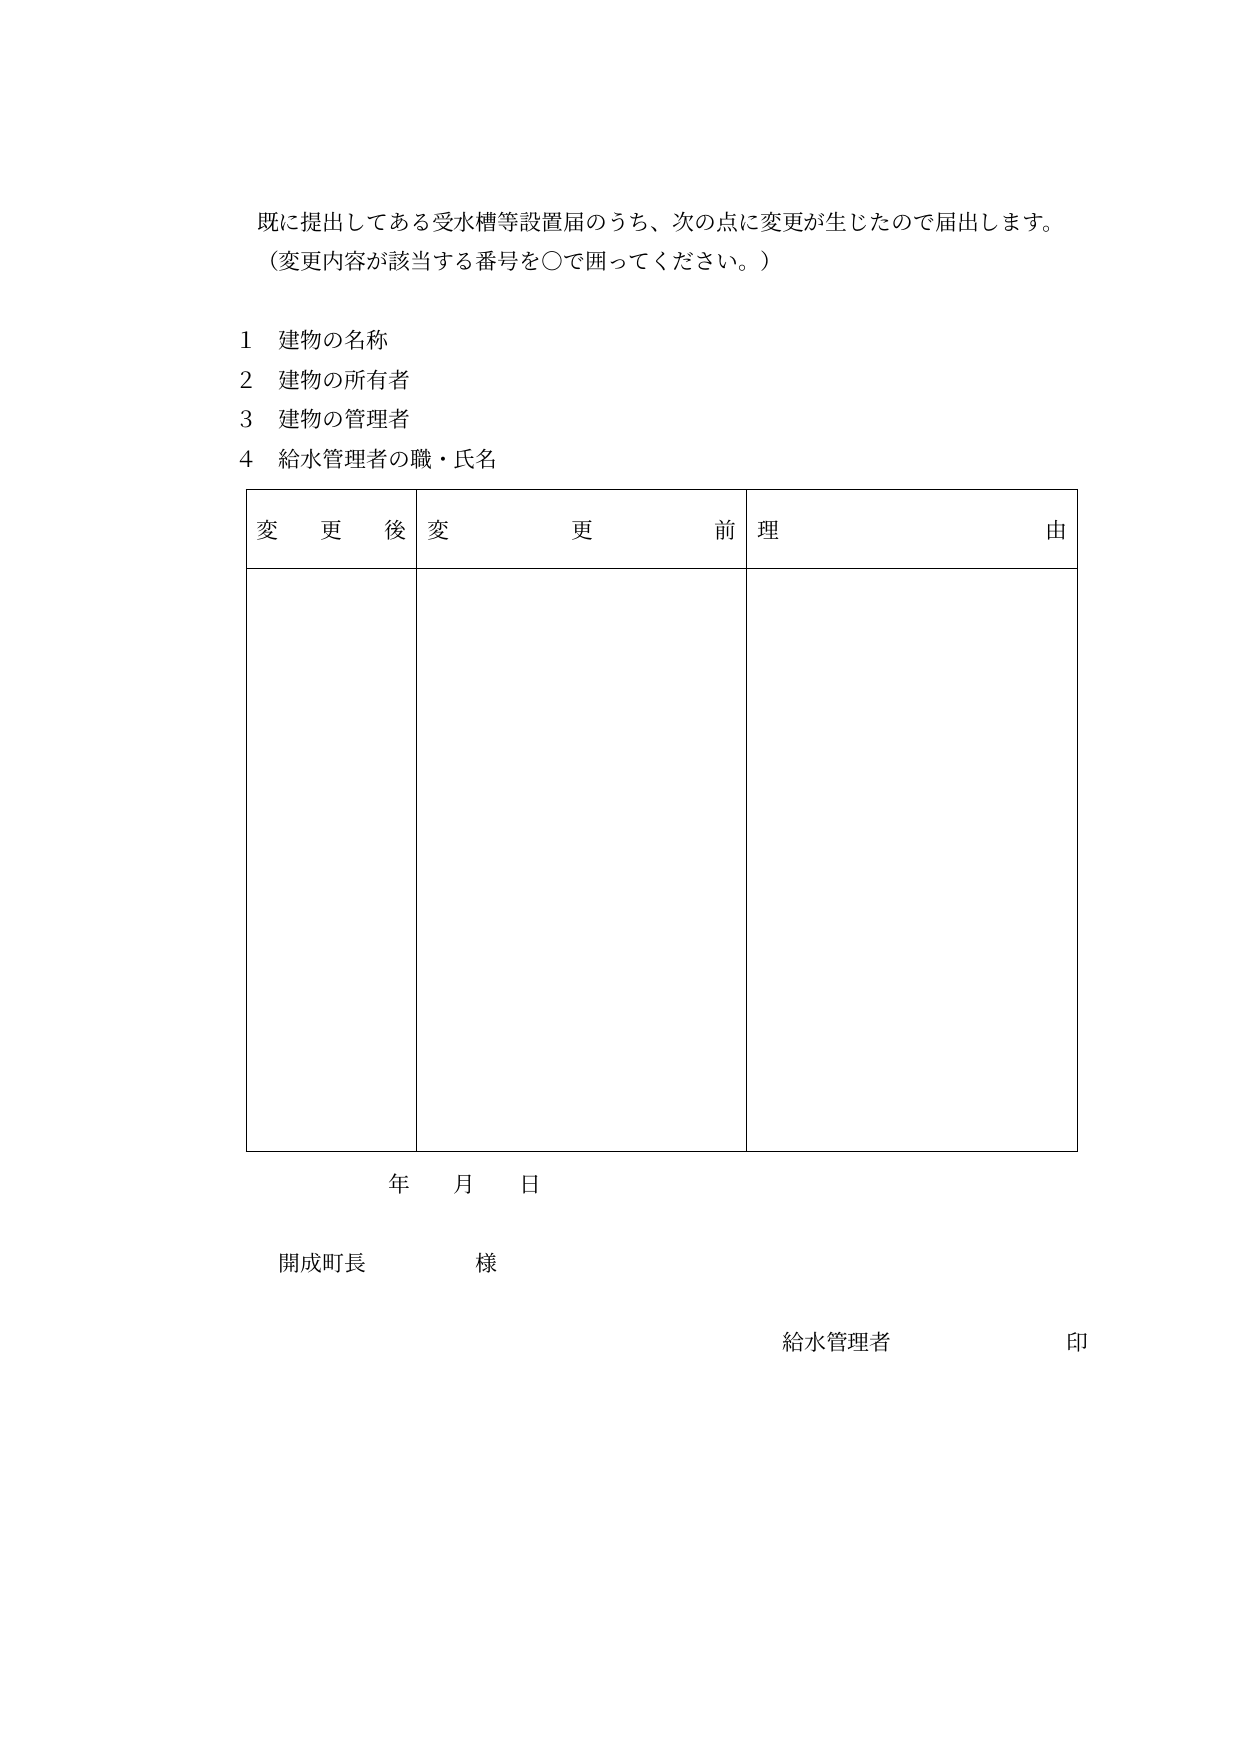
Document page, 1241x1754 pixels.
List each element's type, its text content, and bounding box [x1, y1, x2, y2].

text １ 建物の名称 [235, 319, 1088, 359]
table_cell [247, 569, 416, 1151]
text ２ 建物の所有者 [235, 359, 1088, 399]
text 開成町長 様 [235, 1242, 1088, 1282]
text 年 月 日 [235, 1163, 1088, 1203]
table_header 変更後 [247, 490, 416, 568]
table_header 変更前 [417, 490, 746, 568]
table_header 理由 [747, 490, 1077, 568]
text ３ 建物の管理者 [235, 399, 1088, 438]
table_cell [417, 569, 746, 1151]
table_cell [747, 569, 1077, 1151]
text （変更内容が該当する番号を○で囲ってください。） [235, 240, 1088, 280]
text ４ 給水管理者の職・氏名 [235, 438, 1088, 478]
text 既に提出してある受水槽等設置届のうち、次の点に変更が生じたので届出します。 [235, 201, 1088, 240]
text 給水管理者 印 [235, 1322, 1088, 1361]
